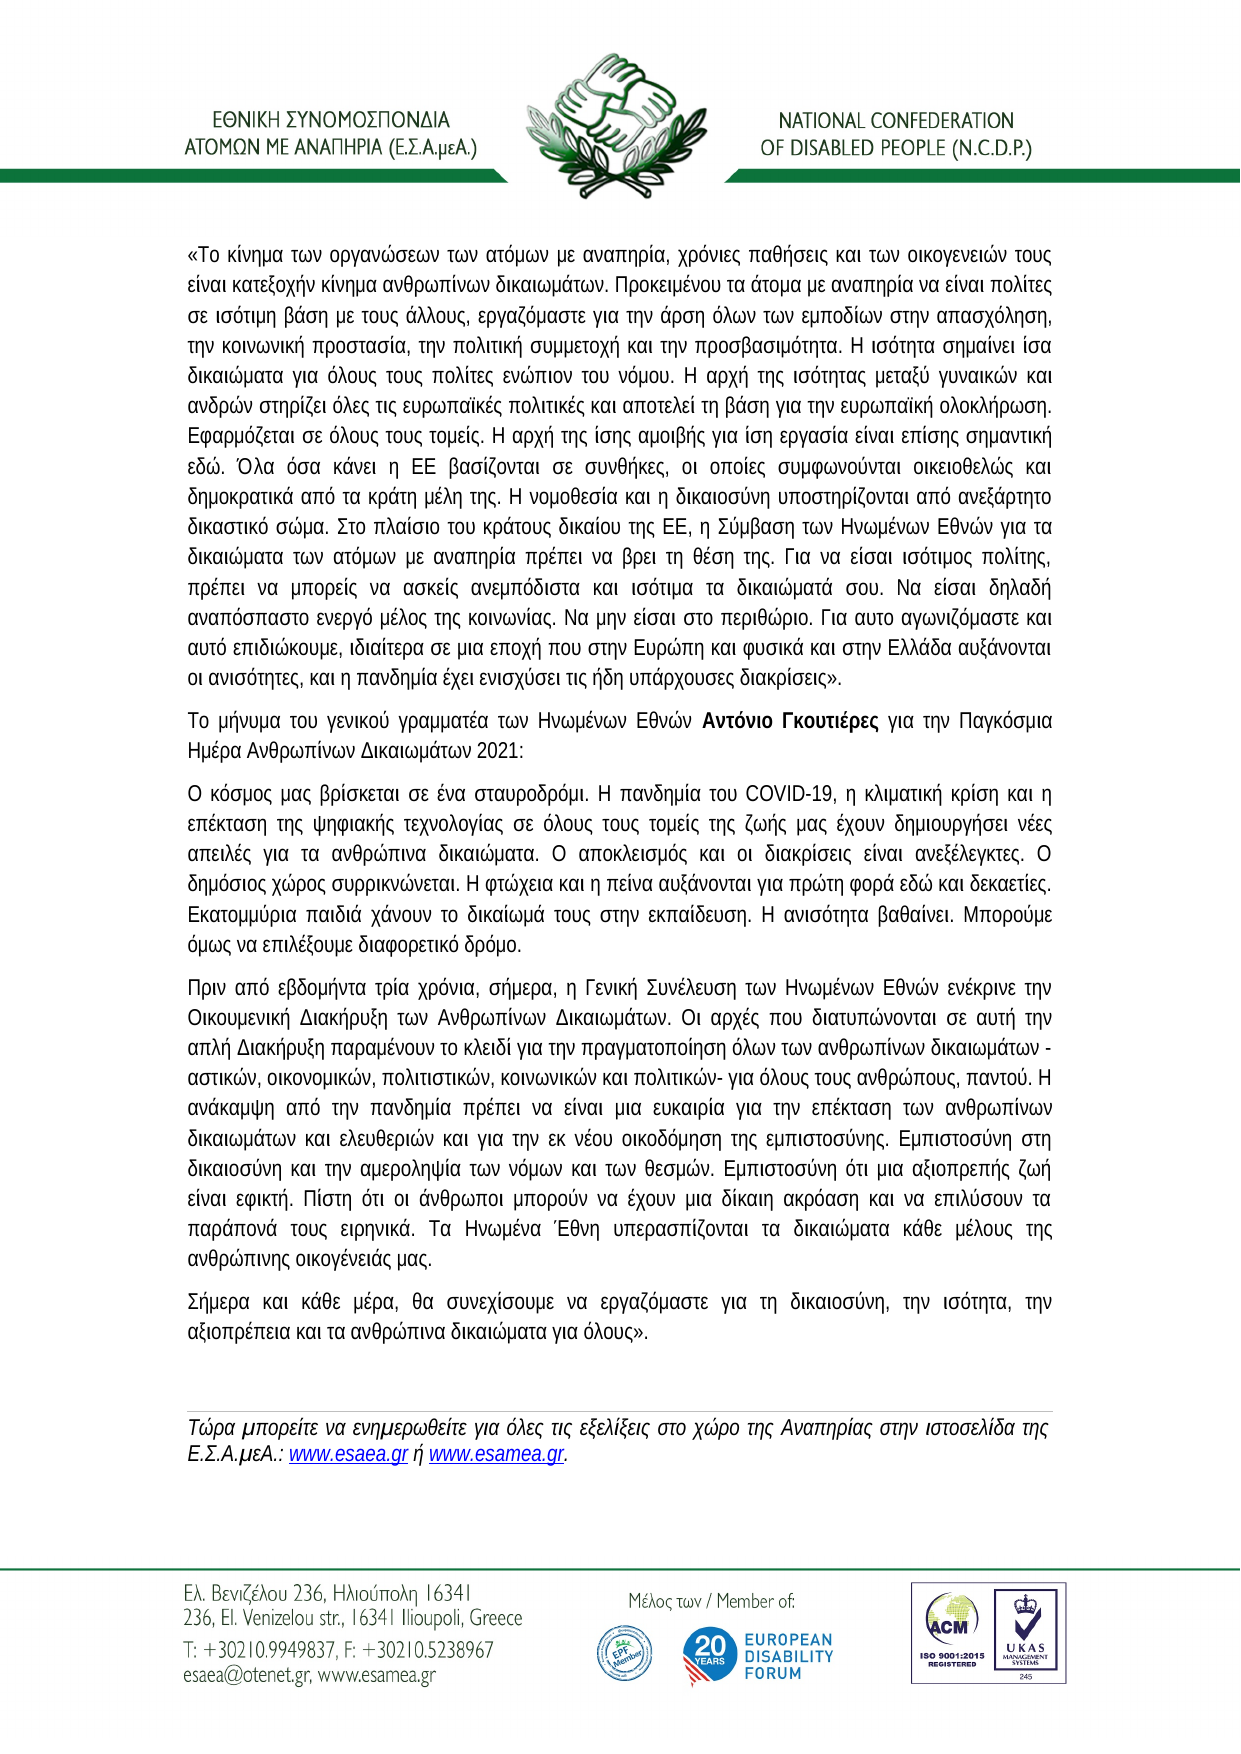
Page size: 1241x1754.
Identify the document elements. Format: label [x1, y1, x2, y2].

picture [0, 0, 1240, 237]
picture [0, 1556, 1240, 1738]
